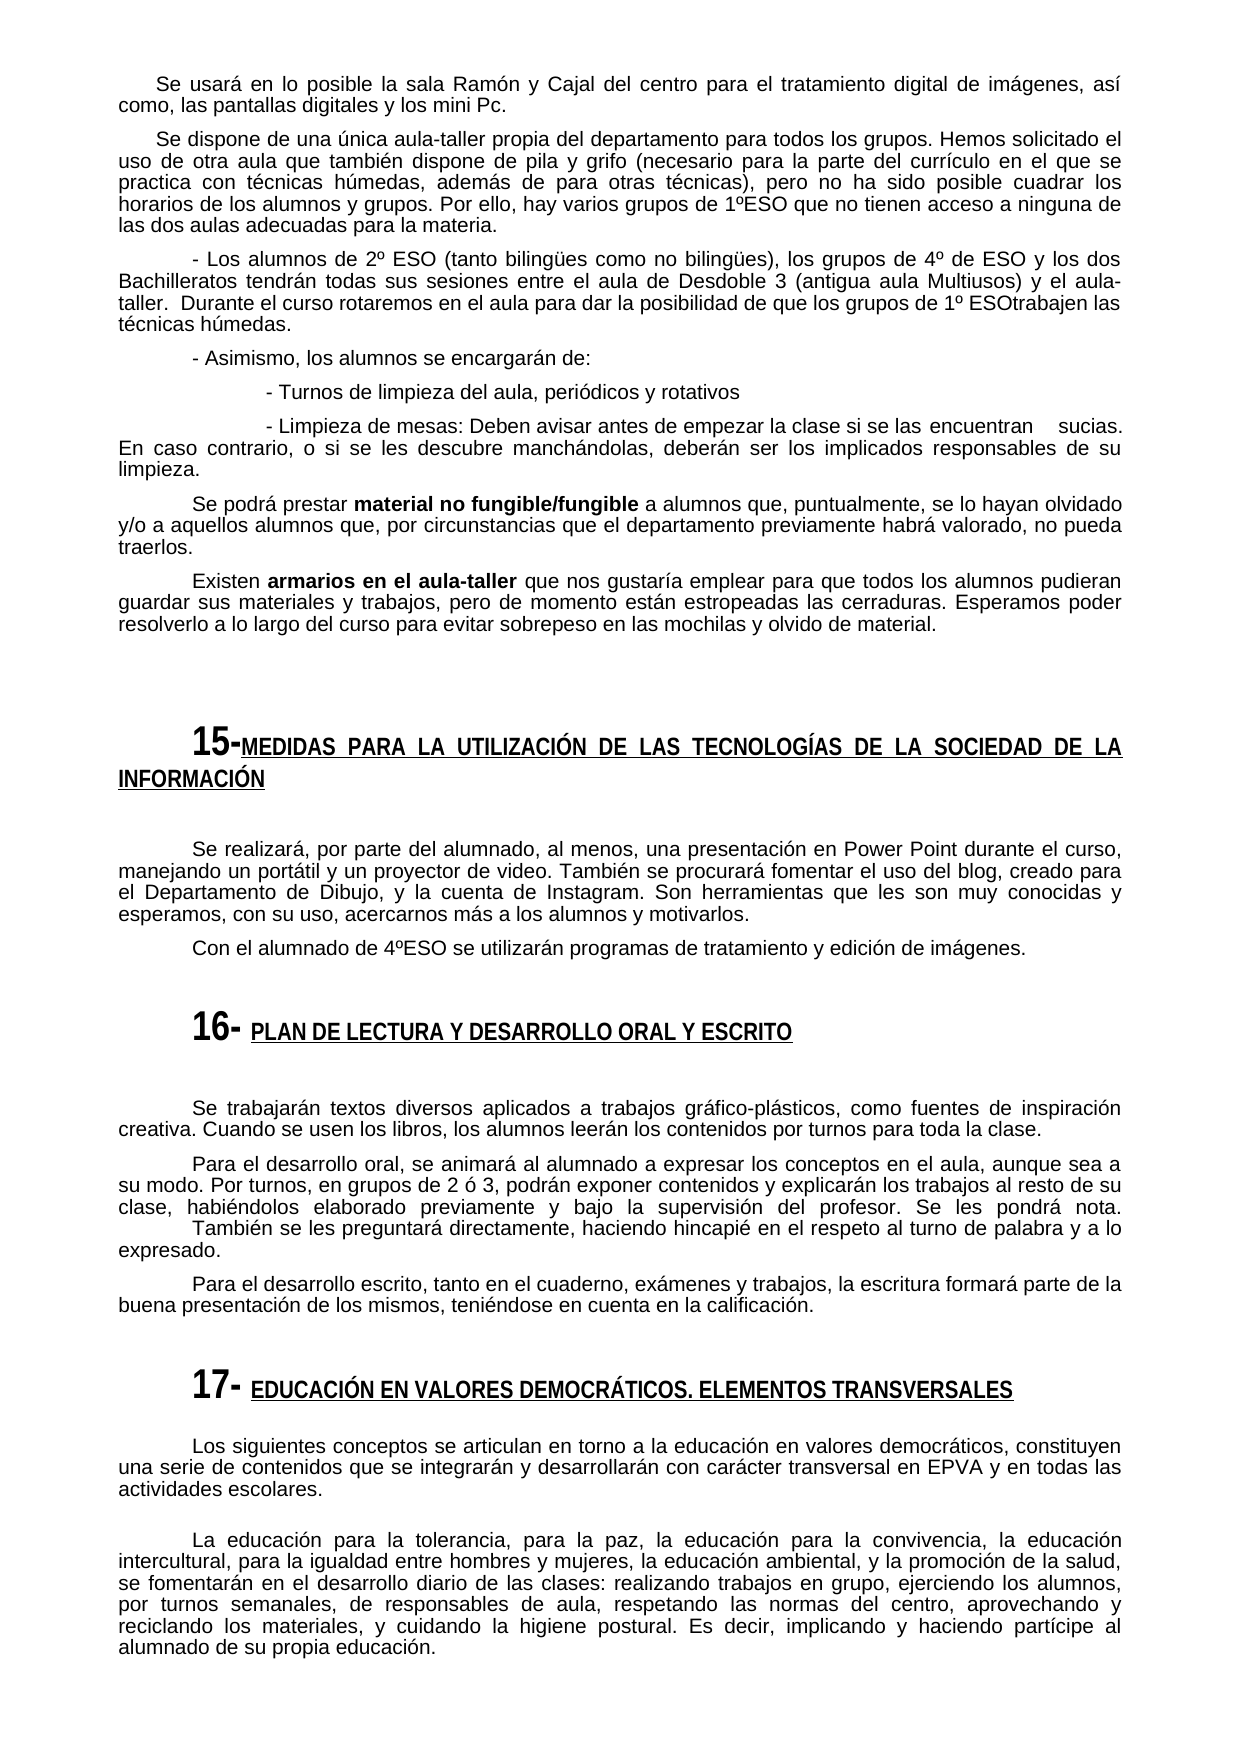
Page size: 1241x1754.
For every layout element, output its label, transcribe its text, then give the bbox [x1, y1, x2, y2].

text - Limpieza de mesas: Deben avisar antes de empezar la clase si se las encuentran sucias. En caso contrario, o si se les descubre manchándolas, deberán ser los implicados responsables de su limpieza. [118, 417, 1123, 481]
text Para el desarrollo oral, se animará al alumnado a expresar los conceptos en el aula, aunque sea a su modo. Por turnos, en grupos de 2 ó 3, podrán exponer contenidos y explicarán los trabajos al resto de su clase, habiéndolos elaborado previamente y bajo la supervisión del profesor. Se les pondrá nota. También se les preguntará directamente, haciendo hincapié en el respeto al turno de palabra y a lo expresado. [118, 1154, 1123, 1262]
text Se usará en lo posible la sala Ramón y Cajal del centro para el tratamiento digital de imágenes, así como, las pantallas digitales y los mini Pc. [118, 74, 1123, 117]
text Se podrá prestar material no fungible/fungible a alumnos que, puntualmente, se lo hayan olvidado y/o a aquellos alumnos que, por circunstancias que el departamento previamente habrá valorado, no pueda traerlos. [118, 494, 1123, 558]
text Para el desarrollo escrito, tanto en el cuaderno, exámenes y trabajos, la escritura formará parte de la buena presentación de los mismos, teniéndose en cuenta en la calificación. [118, 1274, 1123, 1317]
text Existen armarios en el aula-taller que nos gustaría emplear para que todos los alumnos pudieran guardar sus materiales y trabajos, pero de momento están estropeadas las cerraduras. Esperamos poder resolverlo a lo largo del curso para evitar sobrepeso en las mochilas y olvido de material. [118, 571, 1123, 636]
text - Los alumnos de 2º ESO (tanto bilingües como no bilingües), los grupos de 4º de ESO y los dos Bachilleratos tendrán todas sus sesiones entre el aula de Desdoble 3 (antigua aula Multiusos) y el aula-taller. Durante el curso rotaremos en el aula para dar la posibilidad de que los grupos de 1º ESOtrabajen las técnicas húmedas. [118, 250, 1123, 336]
text Los siguientes conceptos se articulan en torno a la educación en valores democráticos, constituyen una serie de contenidos que se integrarán y desarrollarán con carácter transversal en EPVA y en todas las actividades escolares. [118, 1436, 1123, 1501]
text - Asimismo, los alumnos se encargarán de: [118, 348, 1123, 370]
text - Turnos de limpieza del aula, periódicos y rotativos [118, 382, 1123, 404]
text Se realizará, por parte del alumnado, al menos, una presentación en Power Point durante el curso, manejando un portátil y un proyector de video. También se procurará fomentar el uso del blog, creado para el Departamento de Dibujo, y la cuenta de Instagram. Son herramientas que les son muy conocidas y esperamos, con su uso, acercarnos más a los alumnos y motivarlos. [118, 839, 1123, 926]
text La educación para la tolerancia, para la paz, la educación para la convivencia, la educación intercultural, para la igualdad entre hombres y mujeres, la educación ambiental, y la promoción de la salud, se fomentarán en el desarrollo diario de las clases: realizando trabajos en grupo, ejerciendo los alumnos, por turnos semanales, de responsables de aula, respetando las normas del centro, aprovechando y reciclando los materiales, y cuidando la higiene postural. Es decir, implicando y haciendo partícipe al alumnado de su propia educación. [118, 1530, 1123, 1659]
text Se dispone de una única aula-taller propia del departamento para todos los grupos. Hemos solicitado el uso de otra aula que también dispone de pila y grifo (necesario para la parte del currículo en el que se practica con técnicas húmedas, además de para otras técnicas), pero no ha sido posible cuadrar los horarios de los alumnos y grupos. Por ello, hay varios grupos de 1ºESO que no tienen acceso a ninguna de las dos aulas adecuadas para la materia. [118, 129, 1123, 237]
text Con el alumnado de 4ºESO se utilizarán programas de tratamiento y edición de imágenes. [118, 938, 1123, 959]
text 15-MEDIDAS PARA LA UTILIZACIÓN DE LAS TECNOLOGÍAS DE LA SOCIEDAD DE LA INFORMACIÓN [118, 716, 1123, 793]
text Se trabajarán textos diversos aplicados a trabajos gráfico-plásticos, como fuentes de inspiración creativa. Cuando se usen los libros, los alumnos leerán los contenidos por turnos para toda la clase. [118, 1098, 1123, 1141]
text 17- EDUCACIÓN EN VALORES DEMOCRÁTICOS. ELEMENTOS TRANSVERSALES [118, 1364, 1123, 1407]
text 16- PLAN DE LECTURA Y DESARROLLO ORAL Y ESCRITO [118, 1006, 1123, 1049]
